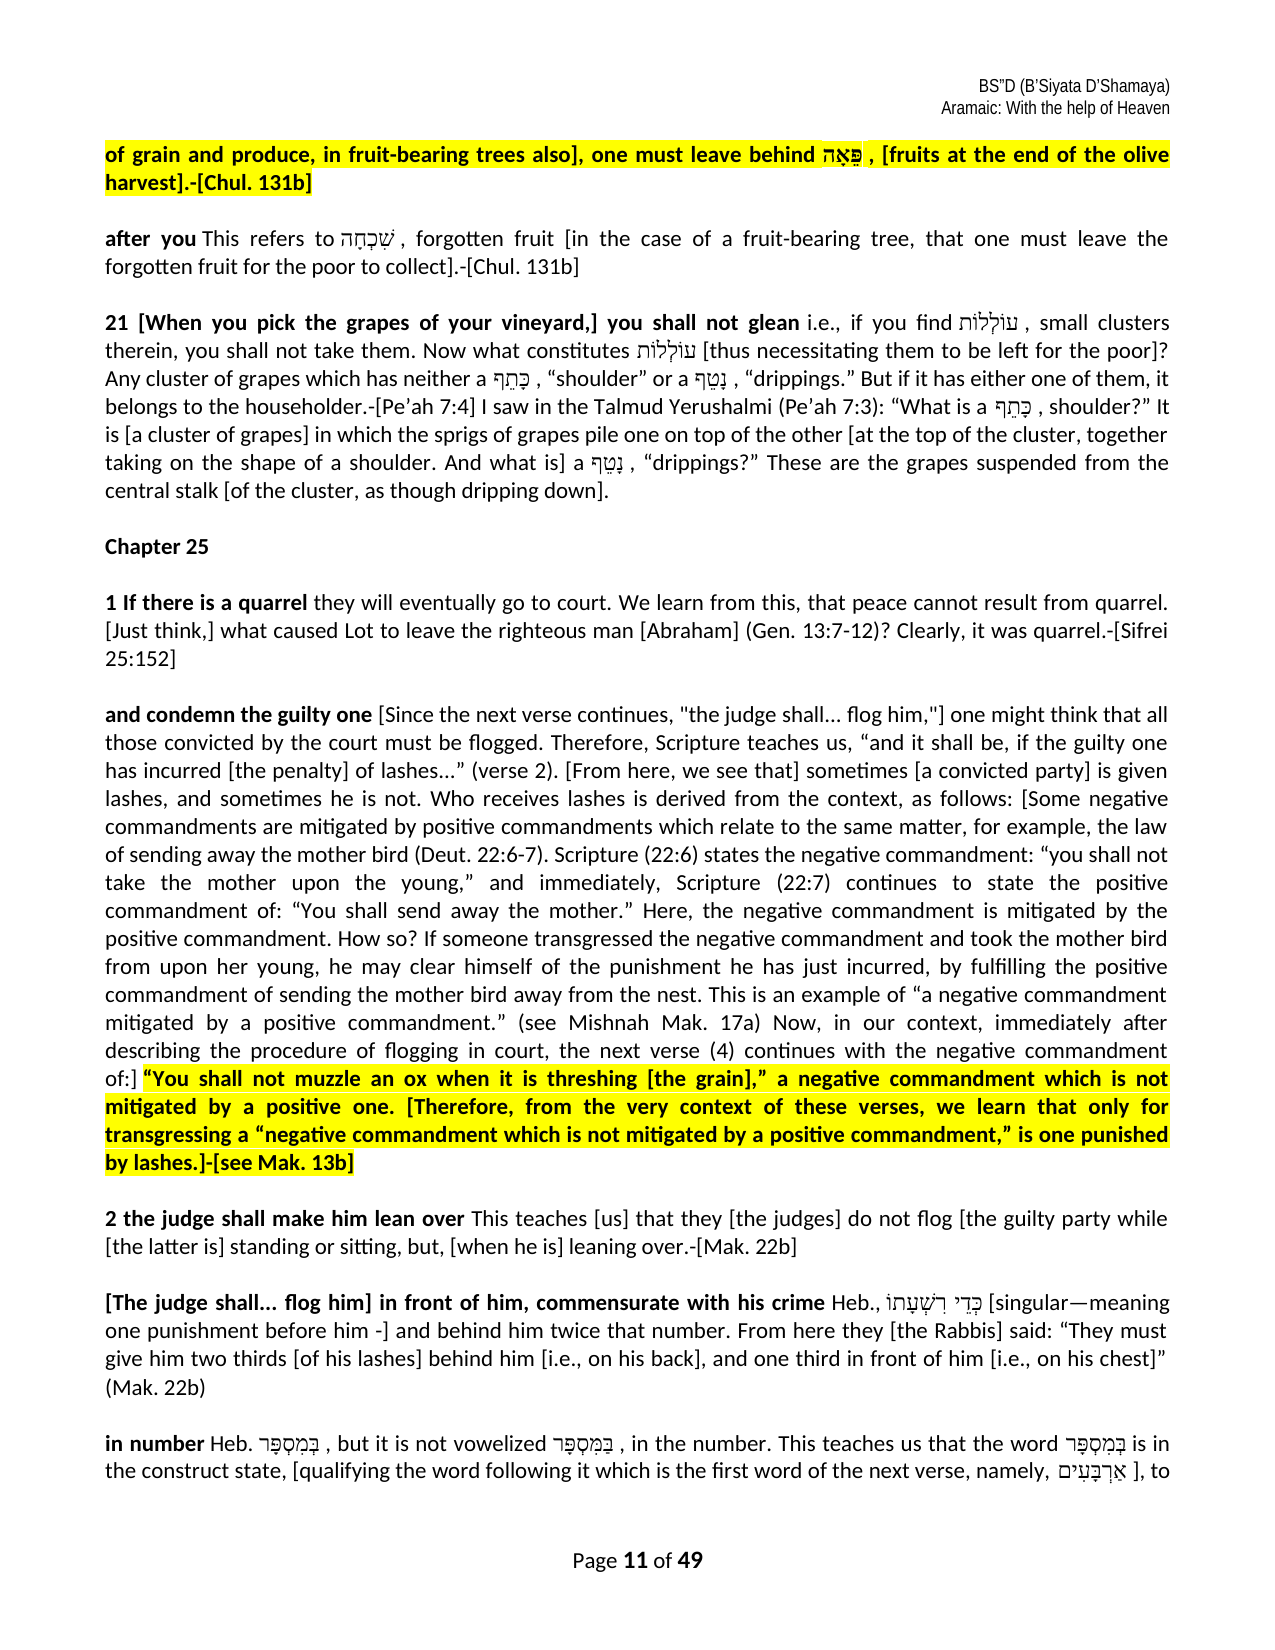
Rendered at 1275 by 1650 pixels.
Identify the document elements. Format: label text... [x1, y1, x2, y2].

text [105, 1429, 1170, 1485]
text 2 the judge shall make him lean over This teaches [us] that they [the judges] do not flog [the guilty party while [the latter is] standing or sitting, but, [when he is] leaning over.-[Mak. 22b] [105, 1204, 1170, 1261]
text 1 If there is a quarrel they will eventually go to court. We learn from this, that peace cannot result from quarrel. [Just think,] what caused Lot to leave the righteous man [Abraham] (Gen. 13:7-12)? Clearly, it was quarrel.-[Sifrei 25:152] [105, 588, 1170, 672]
text Chapter 25 [105, 532, 1170, 560]
text 21 [When you pick the grapes of your vineyard,] you shall not glean i.e., if you find עוֹלְלוֹת , small clusters therein, you shall not take them. Now what constitutes עוֹלְלוֹת [thus necessitating them to be left for the poor]? Any cluster of grapes which has neither a כָּתֵף , “shoulder” or a נָטֵף , “drippings.” But if it has either one of them, it belongs to the householder.-[Pe’ah 7:4] I saw in the Talmud Yerushalmi (Pe’ah 7:3): “What is a כָּתֵף , shoulder?” It is [a cluster of grapes] in which the sprigs of grapes pile one on top of the other [at the top of the cluster, together taking on the shape of a shoulder. And what is] a נָטֵף , “drippings?” These are the grapes suspended from the central stalk [of the cluster, as though dripping down]. [105, 308, 1170, 504]
text [The judge shall... flog him] in front of him, commensurate with his crime Heb., כְּדֵי רִשְׁעָתוֹ [singular—meaning one punishment before him -] and behind him twice that number. From here they [the Rabbis] said: “They must give him two thirds [of his lashes] behind him [i.e., on his back], and one third in front of him [i.e., on his chest]” (Mak. 22b) [105, 1288, 1170, 1401]
text after you This refers to שִׁכְחָה , forgotten fruit [in the case of a fruit-bearing tree, that one must leave the forgotten fruit for the poor to collect].-[Chul. 131b] [105, 224, 1170, 280]
text and condemn the guilty one [Since the next verse continues, "the judge shall... flog him,"] one might think that all those convicted by the court must be flogged. Therefore, Scripture teaches us, “and it shall be, if the guilty one has incurred [the penalty] of lashes...” (verse 2). [From here, we see that] sometimes [a convicted party] is given lashes, and sometimes he is not. Who receives lashes is derived from the context, as follows: [Some negative commandments are mitigated by positive commandments which relate to the same matter, for example, the law of sending away the mother bird (Deut. 22:6-7). Scripture (22:6) states the negative commandment: “you shall not take the mother upon the young,” and immediately, Scripture (22:7) continues to state the positive commandment of: “You shall send away the mother.” Here, the negative commandment is mitigated by the positive commandment. How so? If someone transgressed the negative commandment and took the mother bird from upon her young, he may clear himself of the punishment he has just incurred, by fulfilling the positive commandment of sending the mother bird away from the nest. This is an example of “a negative commandment mitigated by a positive commandment.” (see Mishnah Mak. 17a) Now, in our context, immediately after describing the procedure of flogging in court, the next verse (4) continues with the negative commandment of:] “You shall not muzzle an ox when it is threshing [the grain],” a negative commandment which is not mitigated by a positive one. [Therefore, from the very context of these verses, we learn that only for transgressing a “negative commandment which is not mitigated by a positive commandment,” is one punished by lashes.]-[see Mak. 13b] [105, 700, 1170, 1093]
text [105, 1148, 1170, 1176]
